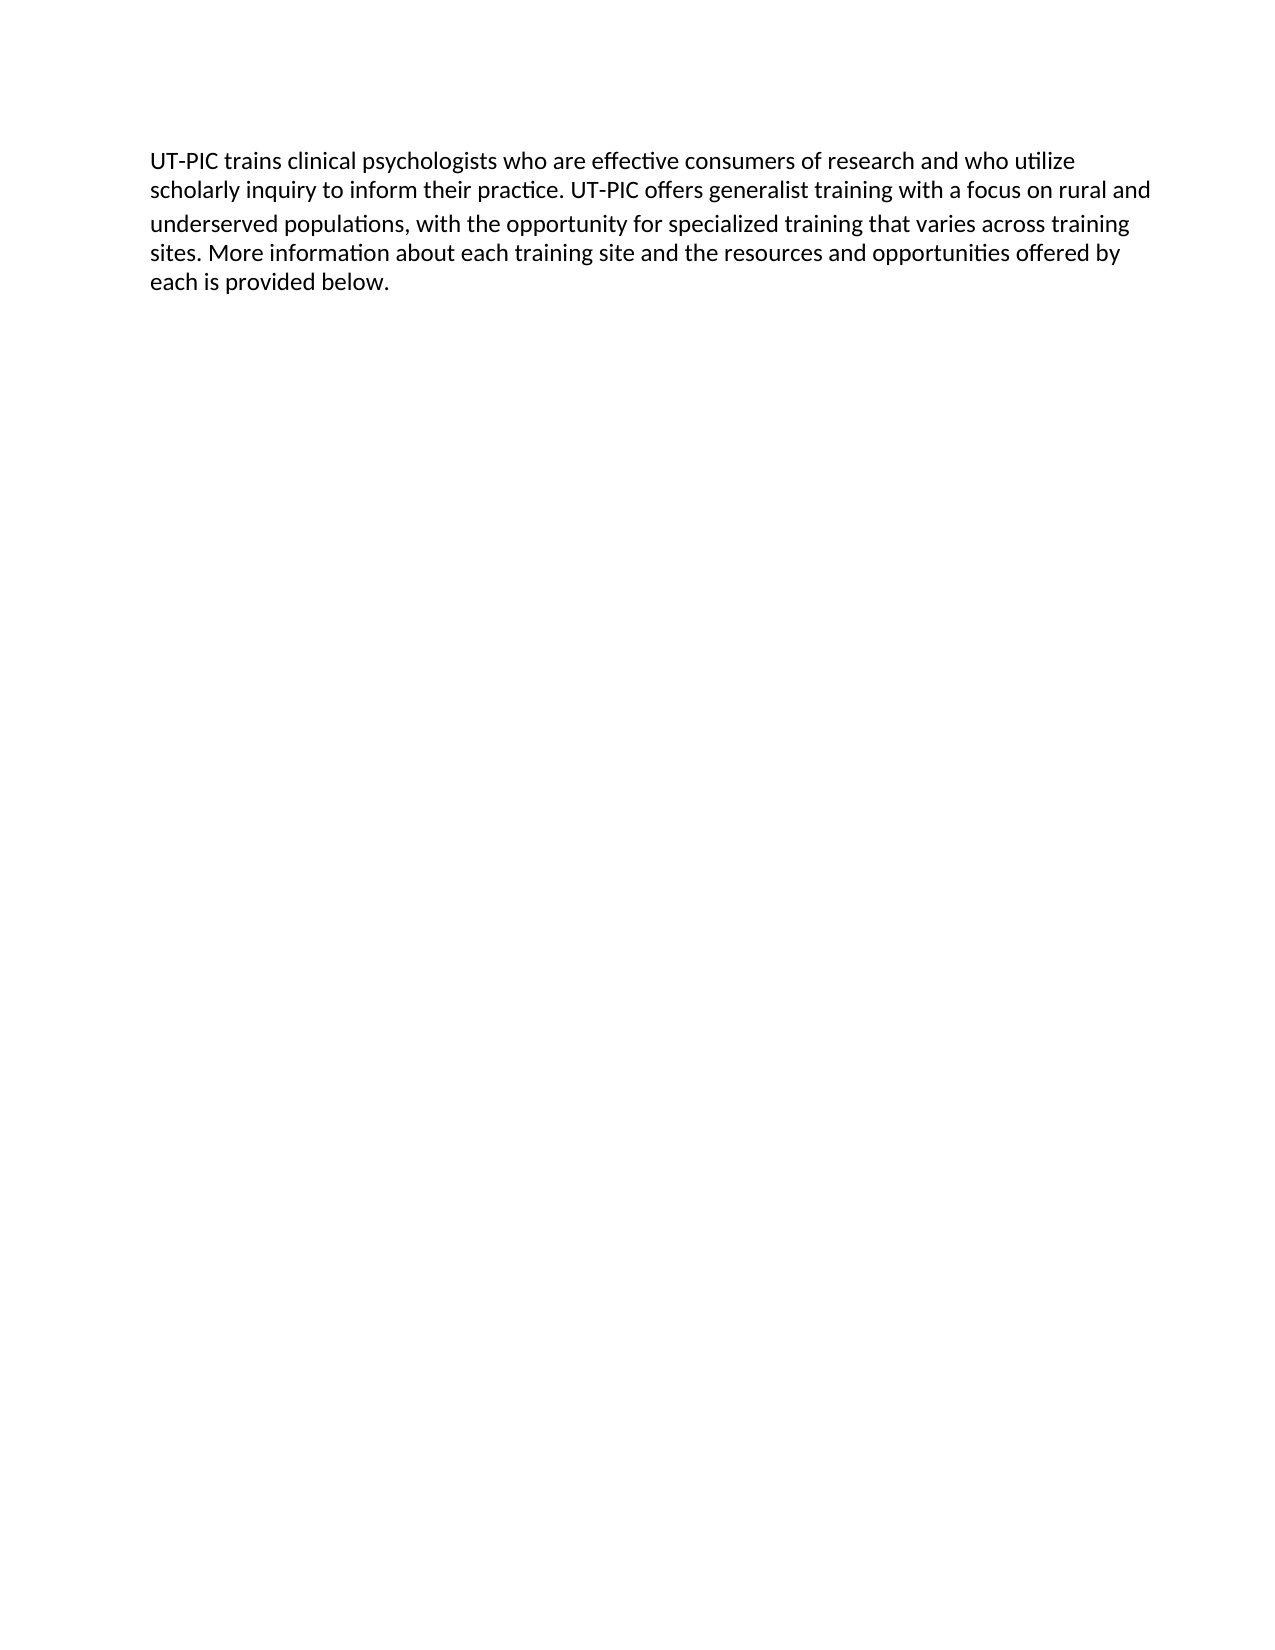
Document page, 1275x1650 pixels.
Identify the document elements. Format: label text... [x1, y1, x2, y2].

text underserved populations, with the opportunity for specialized training that varies across training sites. More information about each training site and the resources and opportunities offered by each is provided below. [150, 209, 1133, 297]
text UT-PIC trains clinical psychologists who are effective consumers of research and who utilize scholarly inquiry to inform their practice. UT-PIC offers generalist training with a focus on rural and [150, 146, 1154, 204]
